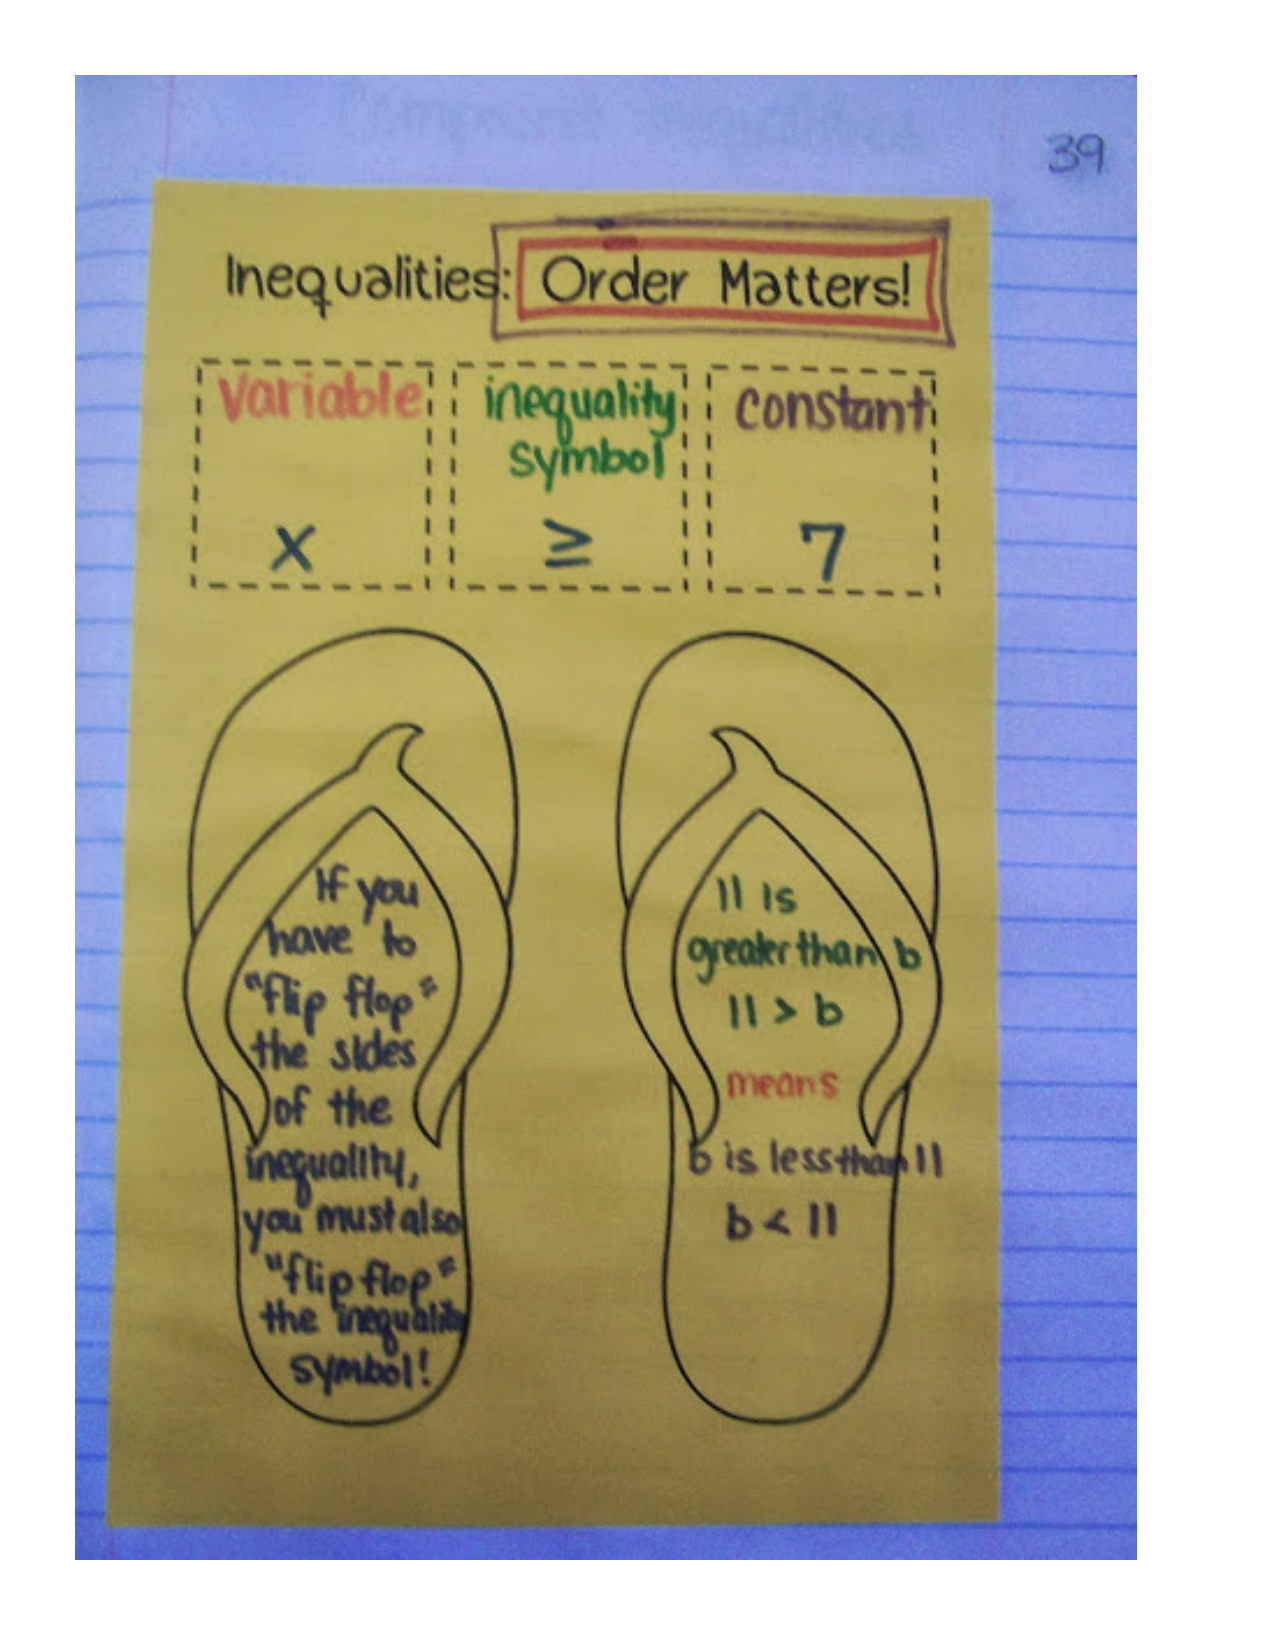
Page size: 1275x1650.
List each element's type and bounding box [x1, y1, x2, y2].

picture [75, 75, 1138, 1560]
